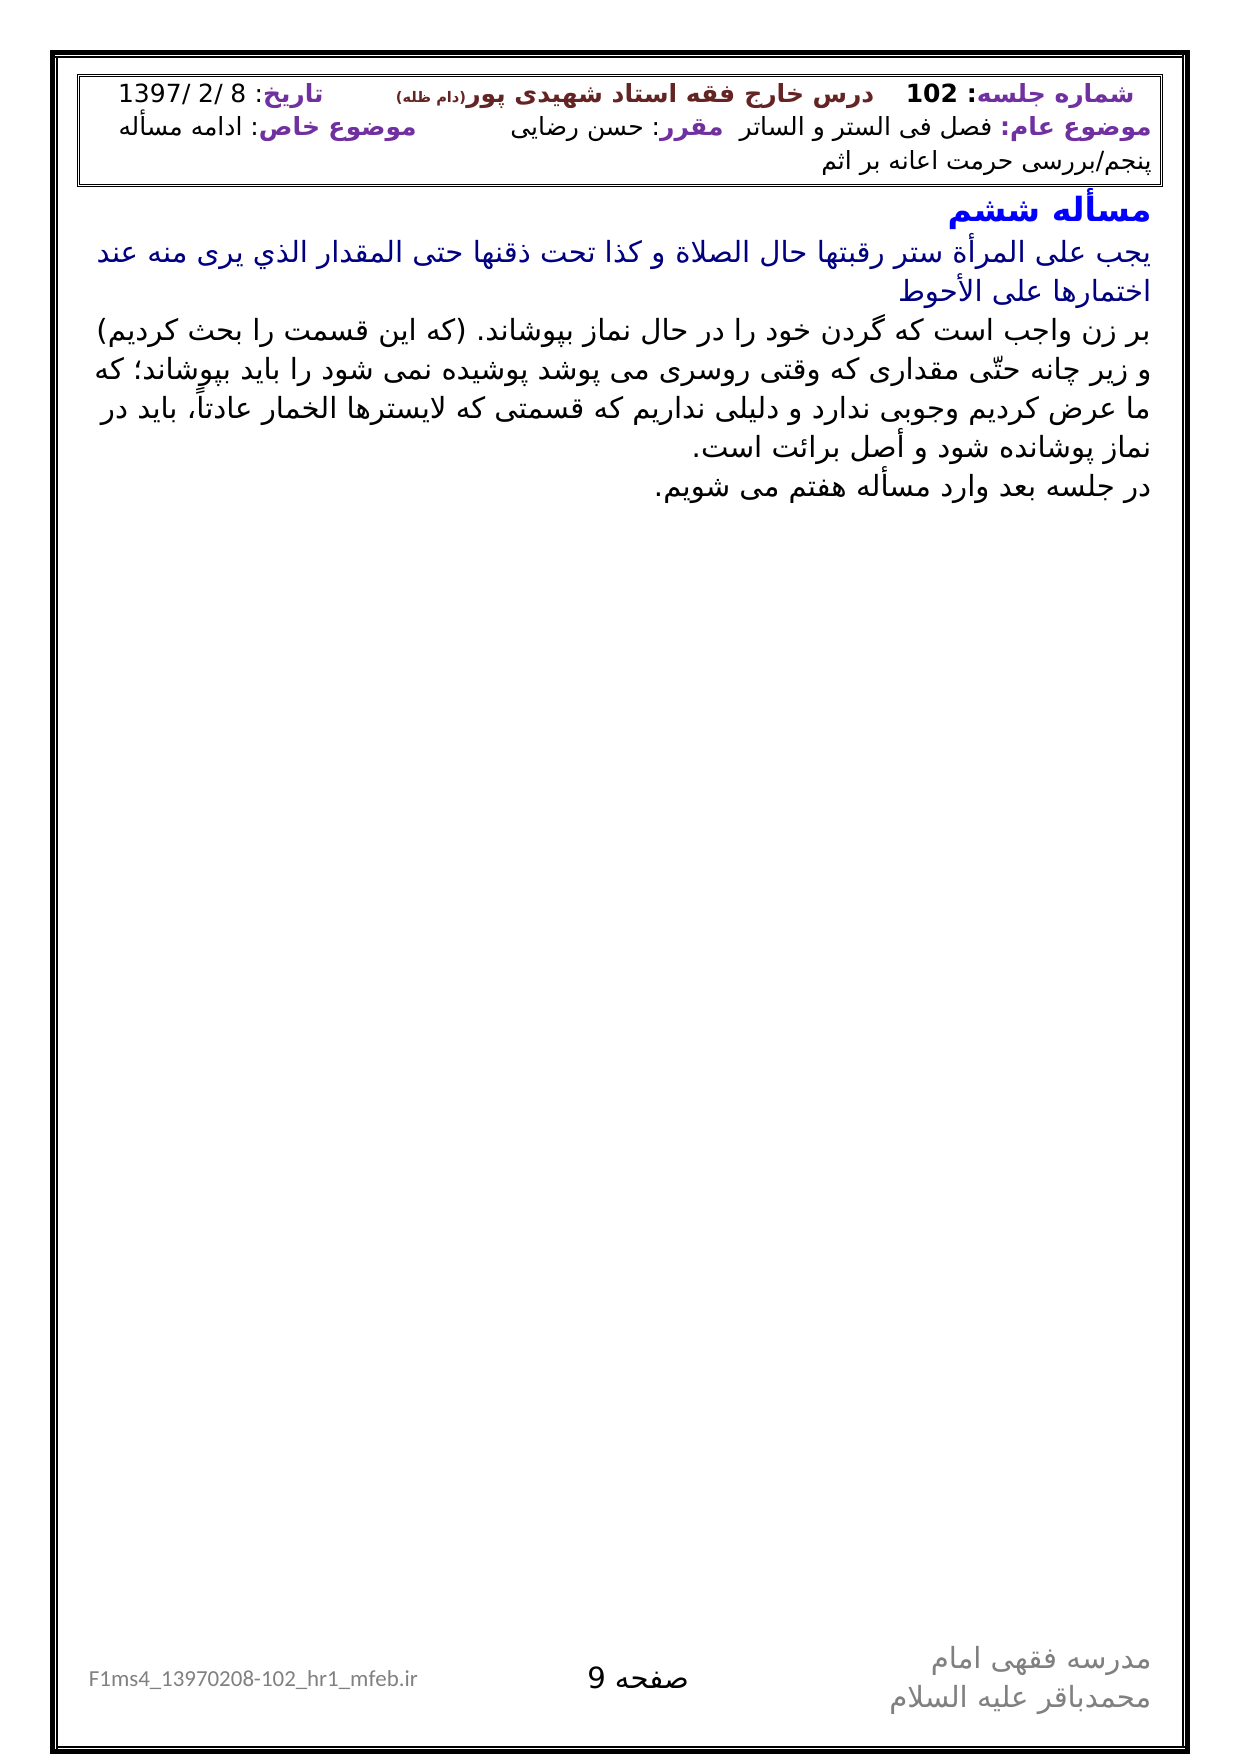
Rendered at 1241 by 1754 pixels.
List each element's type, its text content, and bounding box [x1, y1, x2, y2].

text در جلسه بعد وارد مسأله هفتم می شویم. [89, 469, 1152, 503]
text بر زن واجب است که گردن خود را در حال نماز بپوشاند. (که این قسمت را بحث کردیم) و زیر چانه حتّی مقداری که وقتی روسری می پوشد پوشیده نمی شود را باید بپوشاند؛ که ما عرض کردیم وجوبی ندارد و دلیلی نداریم که قسمتی که لایسترها الخمار عادتاً، باید در نماز پوشانده شود و أصل برائت است. [89, 313, 1152, 464]
text يجب على المرأة ستر رقبتها حال الصلاة‌ و كذا تحت ذقنها حتى المقدار الذي يرى منه عند اختمارها على الأحوط‌ [89, 235, 1152, 308]
text مسأله ششم [89, 191, 1152, 229]
